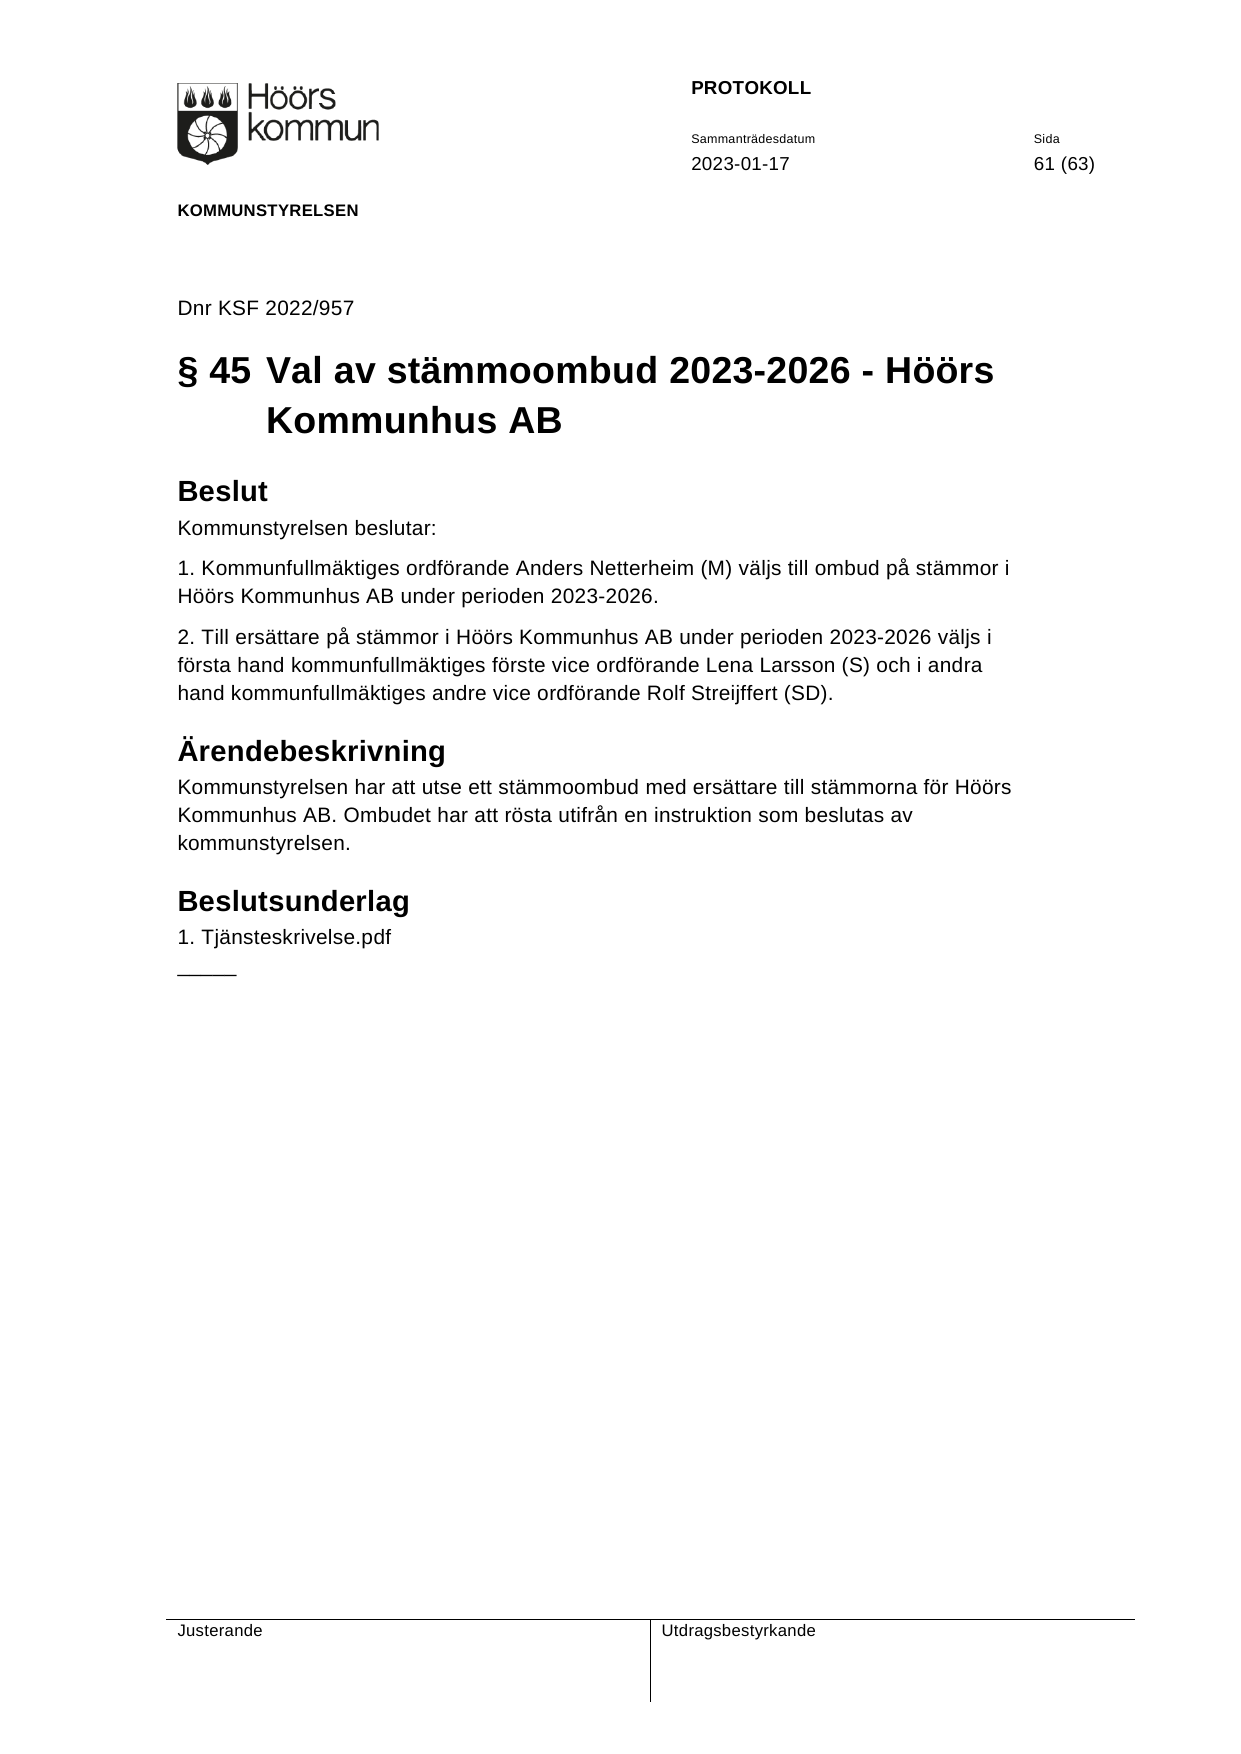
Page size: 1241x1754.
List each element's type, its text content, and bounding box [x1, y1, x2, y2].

picture [177, 83, 379, 165]
table_header Dnr KSF 2022/957 § 45 Val av stämmoombud 2023-2026 - Höörs Kommunhus AB Beslut Kommunstyrelsen beslutar: 1. Kommunfullmäktiges ordförande Anders Netterheim (M) väljs till ombud på stämmor i Höörs Kommunhus AB under perioden 2023-2026. 2. Till ersättare på stämmor i Höörs Kommunhus AB under perioden 2023-2026 väljs i första hand kommunfullmäktiges förste vice ordförande Lena Larsson (S) och i andra hand kommunfullmäktiges andre vice ordförande Rolf Streijffert (SD). Ärendebeskrivning Kommunstyrelsen har att utse ett stämmoombud med ersättare till stämmorna för Höörs Kommunhus AB. Ombudet har att rösta utifrån en instruktion som beslutas av kommunstyrelsen. Beslutsunderlag 1. Tjänsteskrivelse.pdf _____ [166, 295, 1046, 994]
